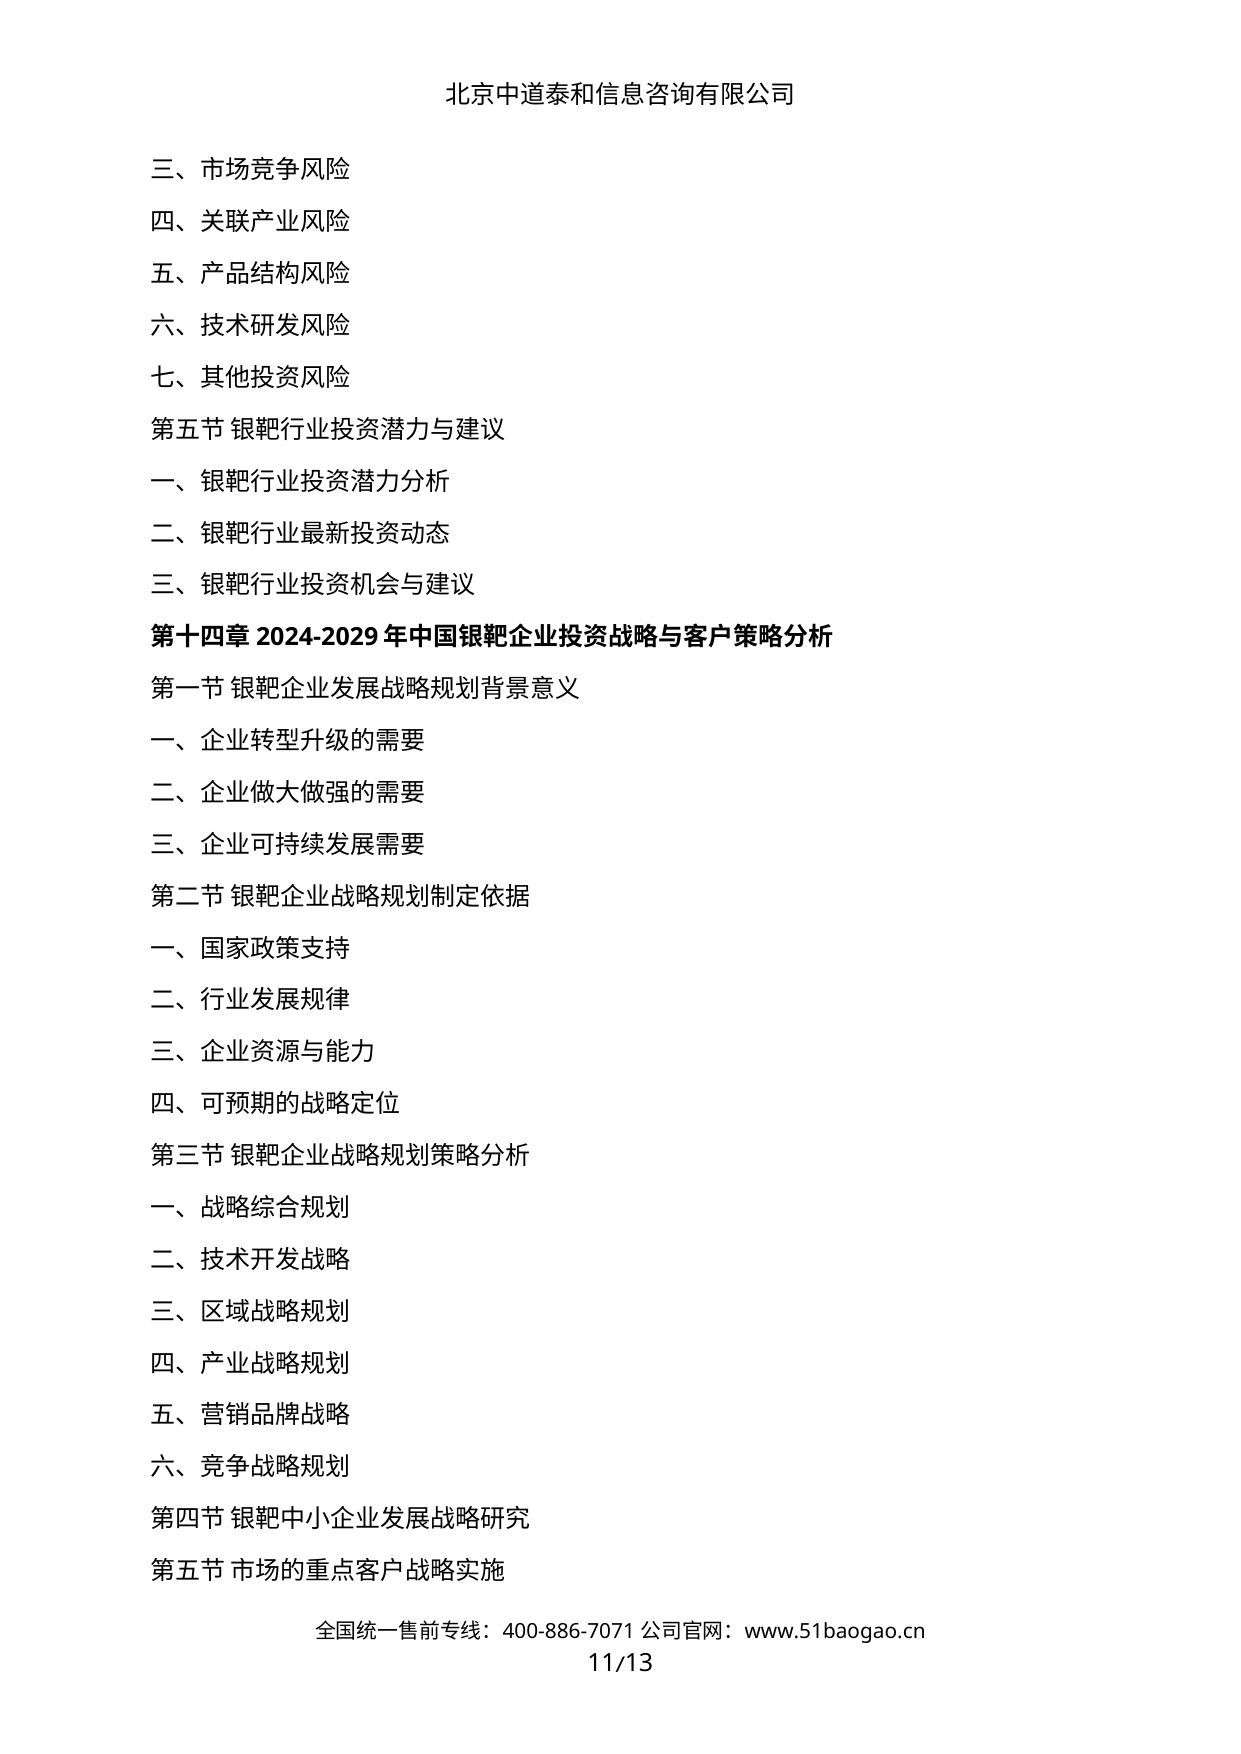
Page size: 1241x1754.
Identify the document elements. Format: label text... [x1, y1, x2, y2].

text 三、市场竞争风险 [150, 150, 1090, 186]
text 三、银靶行业投资机会与建议 [150, 565, 1090, 601]
text 六、技术研发风险 [150, 306, 1090, 342]
text 二、技术开发战略 [150, 1239, 1090, 1276]
text 三、区域战略规划 [150, 1291, 1090, 1327]
text 第五节 银靶行业投资潜力与建议 [150, 409, 1090, 446]
text 一、战略综合规划 [150, 1187, 1090, 1224]
text 三、企业资源与能力 [150, 1032, 1090, 1068]
text 第一节 银靶企业发展战略规划背景意义 [150, 669, 1090, 705]
text 第四节 银靶中小企业发展战略研究 [150, 1499, 1090, 1535]
text 一、企业转型升级的需要 [150, 721, 1090, 757]
text 七、其他投资风险 [150, 357, 1090, 394]
text 二、行业发展规律 [150, 980, 1090, 1016]
text 四、可预期的战略定位 [150, 1084, 1090, 1120]
text 第三节 银靶企业战略规划策略分析 [150, 1136, 1090, 1172]
text 五、产品结构风险 [150, 254, 1090, 290]
text 二、企业做大做强的需要 [150, 772, 1090, 809]
text 二、银靶行业最新投资动态 [150, 513, 1090, 549]
text 一、银靶行业投资潜力分析 [150, 461, 1090, 497]
text 三、企业可持续发展需要 [150, 824, 1090, 861]
text 四、产业战略规划 [150, 1343, 1090, 1379]
text 第二节 银靶企业战略规划制定依据 [150, 876, 1090, 912]
text 五、营销品牌战略 [150, 1395, 1090, 1431]
text 四、关联产业风险 [150, 202, 1090, 238]
text 第五节 市场的重点客户战略实施 [150, 1551, 1090, 1587]
text 第十四章 2024-2029年中国银靶企业投资战略与客户策略分析 [150, 617, 1090, 653]
text 六、竞争战略规划 [150, 1447, 1090, 1483]
text 一、国家政策支持 [150, 928, 1090, 964]
